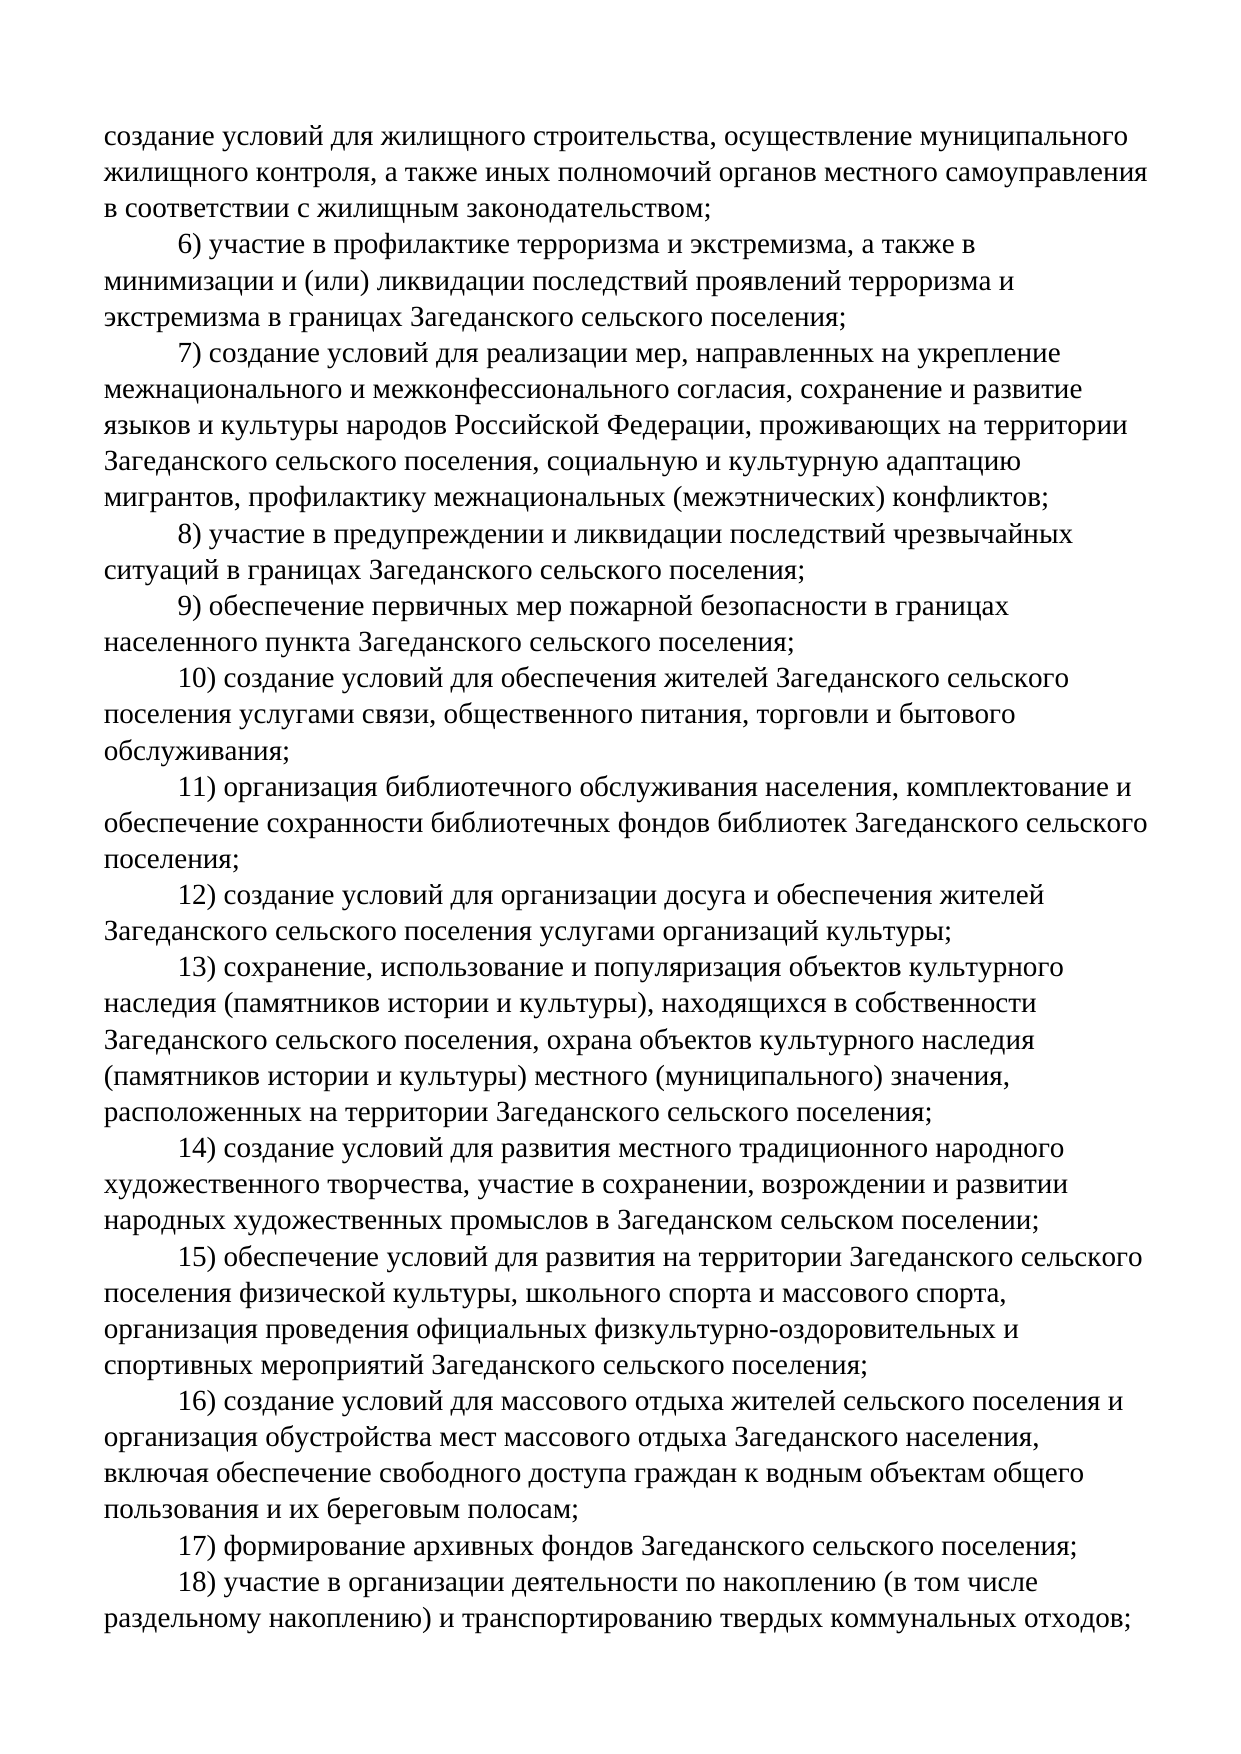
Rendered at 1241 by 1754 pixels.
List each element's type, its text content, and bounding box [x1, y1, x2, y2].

text 13) сохранение, использование и популяризация объектов культурного наследия (памятников истории и культуры), находящихся в собственности Загеданского сельского поселения, охрана объектов культурного наследия (памятников истории и культуры) местного (муниципального) значения, расположенных на территории Загеданского сельского поселения; [103, 949, 1152, 1128]
text 16) создание условий для массового отдыха жителей сельского поселения и организация обустройства мест массового отдыха Загеданского населения, включая обеспечение свободного доступа граждан к водным объектам общего пользования и их береговым полосам; [103, 1383, 1152, 1525]
text 10) создание условий для обеспечения жителей Загеданского сельского поселения услугами связи, общественного питания, торговли и бытового обслуживания; [103, 660, 1152, 766]
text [103, 118, 1152, 224]
text 18) участие в организации деятельности по накоплению (в том числе раздельному накоплению) и транспортированию твердых коммунальных отходов; [103, 1564, 1152, 1634]
text 11) организация библиотечного обслуживания населения, комплектование и обеспечение сохранности библиотечных фондов библиотек Загеданского сельского поселения; [103, 769, 1152, 874]
text 15) обеспечение условий для развития на территории Загеданского сельского поселения физической культуры, школьного спорта и массового спорта, организация проведения официальных физкультурно-оздоровительных и спортивных мероприятий Загеданского сельского поселения; [103, 1239, 1152, 1381]
text 14) создание условий для развития местного традиционного народного художественного творчества, участие в сохранении, возрождении и развитии народных художественных промыслов в Загеданском сельском поселении; [103, 1130, 1152, 1236]
text 8) участие в предупреждении и ликвидации последствий чрезвычайных ситуаций в границах Загеданского сельского поселения; [103, 516, 1152, 585]
text 6) участие в профилактике терроризма и экстремизма, а также в минимизации и (или) ликвидации последствий проявлений терроризма и экстремизма в границах Загеданского сельского поселения; [103, 227, 1152, 332]
text 7) создание условий для реализации мер, направленных на укрепление межнационального и межконфессионального согласия, сохранение и развитие языков и культуры народов Российской Федерации, проживающих на территории Загеданского сельского поселения, социальную и культурную адаптацию мигрантов, профилактику межнациональных (межэтнических) конфликтов; [103, 335, 1152, 513]
text 17) формирование архивных фондов Загеданского сельского поселения; [103, 1528, 1152, 1561]
text 12) создание условий для организации досуга и обеспечения жителей Загеданского сельского поселения услугами организаций культуры; [103, 877, 1152, 947]
text 9) обеспечение первичных мер пожарной безопасности в границах населенного пункта Загеданского сельского поселения; [103, 588, 1152, 658]
